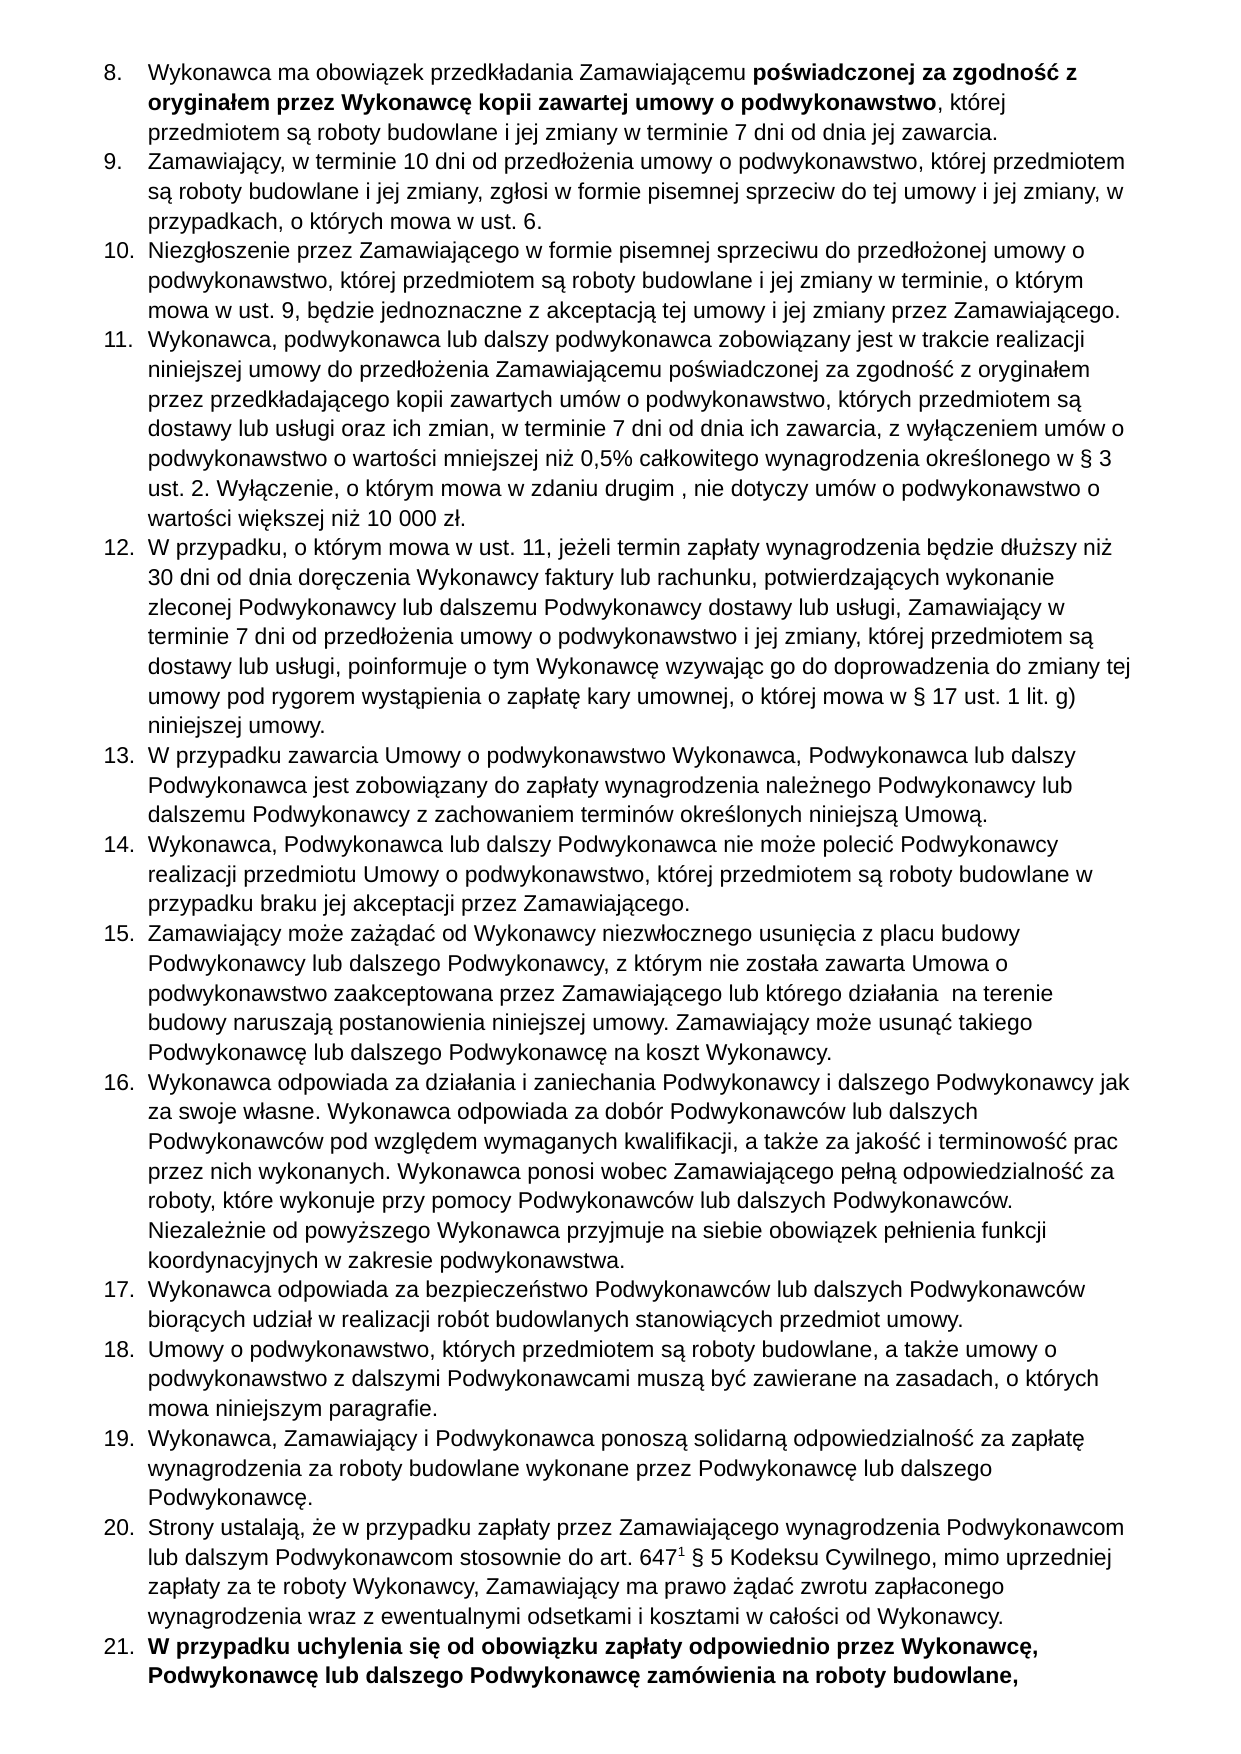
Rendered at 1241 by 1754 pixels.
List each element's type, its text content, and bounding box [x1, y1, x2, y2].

list Zamawiający, w terminie 10 dni od przedłożenia umowy o podwykonawstwo, której przedmiotem są roboty budowlane i jej zmiany, zgłosi w formie pisemnej sprzeciw do tej umowy i jej zmiany, w przypadkach, o których mowa w ust. 6. [103, 148, 1137, 234]
list Wykonawca, podwykonawca lub dalszy podwykonawca zobowiązany jest w trakcie realizacji niniejszej umowy do przedłożenia Zamawiającemu poświadczonej za zgodność z oryginałem przez przedkładającego kopii zawartych umów o podwykonawstwo, których przedmiotem są dostawy lub usługi oraz ich zmian, w terminie 7 dni od dnia ich zawarcia, z wyłączeniem umów o podwykonawstwo o wartości mniejszej niż 0,5% całkowitego wynagrodzenia określonego w § 3 ust. 2. Wyłączenie, o którym mowa w zdaniu drugim , nie dotyczy umów o podwykonawstwo o wartości większej niż 10 000 zł. [103, 326, 1137, 531]
list Wykonawca odpowiada za działania i zaniechania Podwykonawcy i dalszego Podwykonawcy jak za swoje własne. Wykonawca odpowiada za dobór Podwykonawców lub dalszych Podwykonawców pod względem wymaganych kwalifikacji, a także za jakość i terminowość prac przez nich wykonanych. Wykonawca ponosi wobec Zamawiającego pełną odpowiedzialność za roboty, które wykonuje przy pomocy Podwykonawców lub dalszych Podwykonawców. Niezależnie od powyższego Wykonawca przyjmuje na siebie obowiązek pełnienia funkcji koordynacyjnych w zakresie podwykonawstwa. [103, 1068, 1137, 1273]
list Wykonawca, Podwykonawca lub dalszy Podwykonawca nie może polecić Podwykonawcy realizacji przedmiotu Umowy o podwykonawstwo, której przedmiotem są roboty budowlane w przypadku braku jej akceptacji przez Zamawiającego. [103, 831, 1137, 917]
list Umowy o podwykonawstwo, których przedmiotem są roboty budowlane, a także umowy o podwykonawstwo z dalszymi Podwykonawcami muszą być zawierane na zasadach, o których mowa niniejszym paragrafie. [103, 1336, 1137, 1421]
list W przypadku, o którym mowa w ust. 11, jeżeli termin zapłaty wynagrodzenia będzie dłuższy niż 30 dni od dnia doręczenia Wykonawcy faktury lub rachunku, potwierdzających wykonanie zleconej Podwykonawcy lub dalszemu Podwykonawcy dostawy lub usługi, Zamawiający w terminie 7 dni od przedłożenia umowy o podwykonawstwo i jej zmiany, której przedmiotem są dostawy lub usługi, poinformuje o tym Wykonawcę wzywając go do doprowadzenia do zmiany tej umowy pod rygorem wystąpienia o zapłatę kary umownej, o której mowa w § 17 ust. 1 lit. g) niniejszej umowy. [103, 534, 1137, 739]
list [103, 1633, 1137, 1689]
list Wykonawca ma obowiązek przedkładania Zamawiającemu poświadczonej za zgodność z oryginałem przez Wykonawcę kopii zawartej umowy o podwykonawstwo, której przedmiotem są roboty budowlane i jej zmiany w terminie 7 dni od dnia jej zawarcia. [103, 59, 1137, 145]
list Wykonawca odpowiada za bezpieczeństwo Podwykonawców lub dalszych Podwykonawców biorących udział w realizacji robót budowlanych stanowiących przedmiot umowy. [103, 1276, 1137, 1332]
list Zamawiający może zażądać od Wykonawcy niezwłocznego usunięcia z placu budowy Podwykonawcy lub dalszego Podwykonawcy, z którym nie została zawarta Umowa o podwykonawstwo zaakceptowana przez Zamawiającego lub którego działania na terenie budowy naruszają postanowienia niniejszej umowy. Zamawiający może usunąć takiego Podwykonawcę lub dalszego Podwykonawcę na koszt Wykonawcy. [103, 920, 1137, 1065]
list Strony ustalają, że w przypadku zapłaty przez Zamawiającego wynagrodzenia Podwykonawcom lub dalszym Podwykonawcom stosownie do art. 6471 § 5 Kodeksu Cywilnego, mimo uprzedniej zapłaty za te roboty Wykonawcy, Zamawiający ma prawo żądać zwrotu zapłaconego wynagrodzenia wraz z ewentualnymi odsetkami i kosztami w całości od Wykonawcy. [103, 1514, 1137, 1629]
list Wykonawca, Zamawiający i Podwykonawca ponoszą solidarną odpowiedzialność za zapłatę wynagrodzenia za roboty budowlane wykonane przez Podwykonawcę lub dalszego Podwykonawcę. [103, 1425, 1137, 1511]
list Niezgłoszenie przez Zamawiającego w formie pisemnej sprzeciwu do przedłożonej umowy o podwykonawstwo, której przedmiotem są roboty budowlane i jej zmiany w terminie, o którym mowa w ust. 9, będzie jednoznaczne z akceptacją tej umowy i jej zmiany przez Zamawiającego. [103, 237, 1137, 323]
list W przypadku zawarcia Umowy o podwykonawstwo Wykonawca, Podwykonawca lub dalszy Podwykonawca jest zobowiązany do zapłaty wynagrodzenia należnego Podwykonawcy lub dalszemu Podwykonawcy z zachowaniem terminów określonych niniejszą Umową. [103, 742, 1137, 828]
